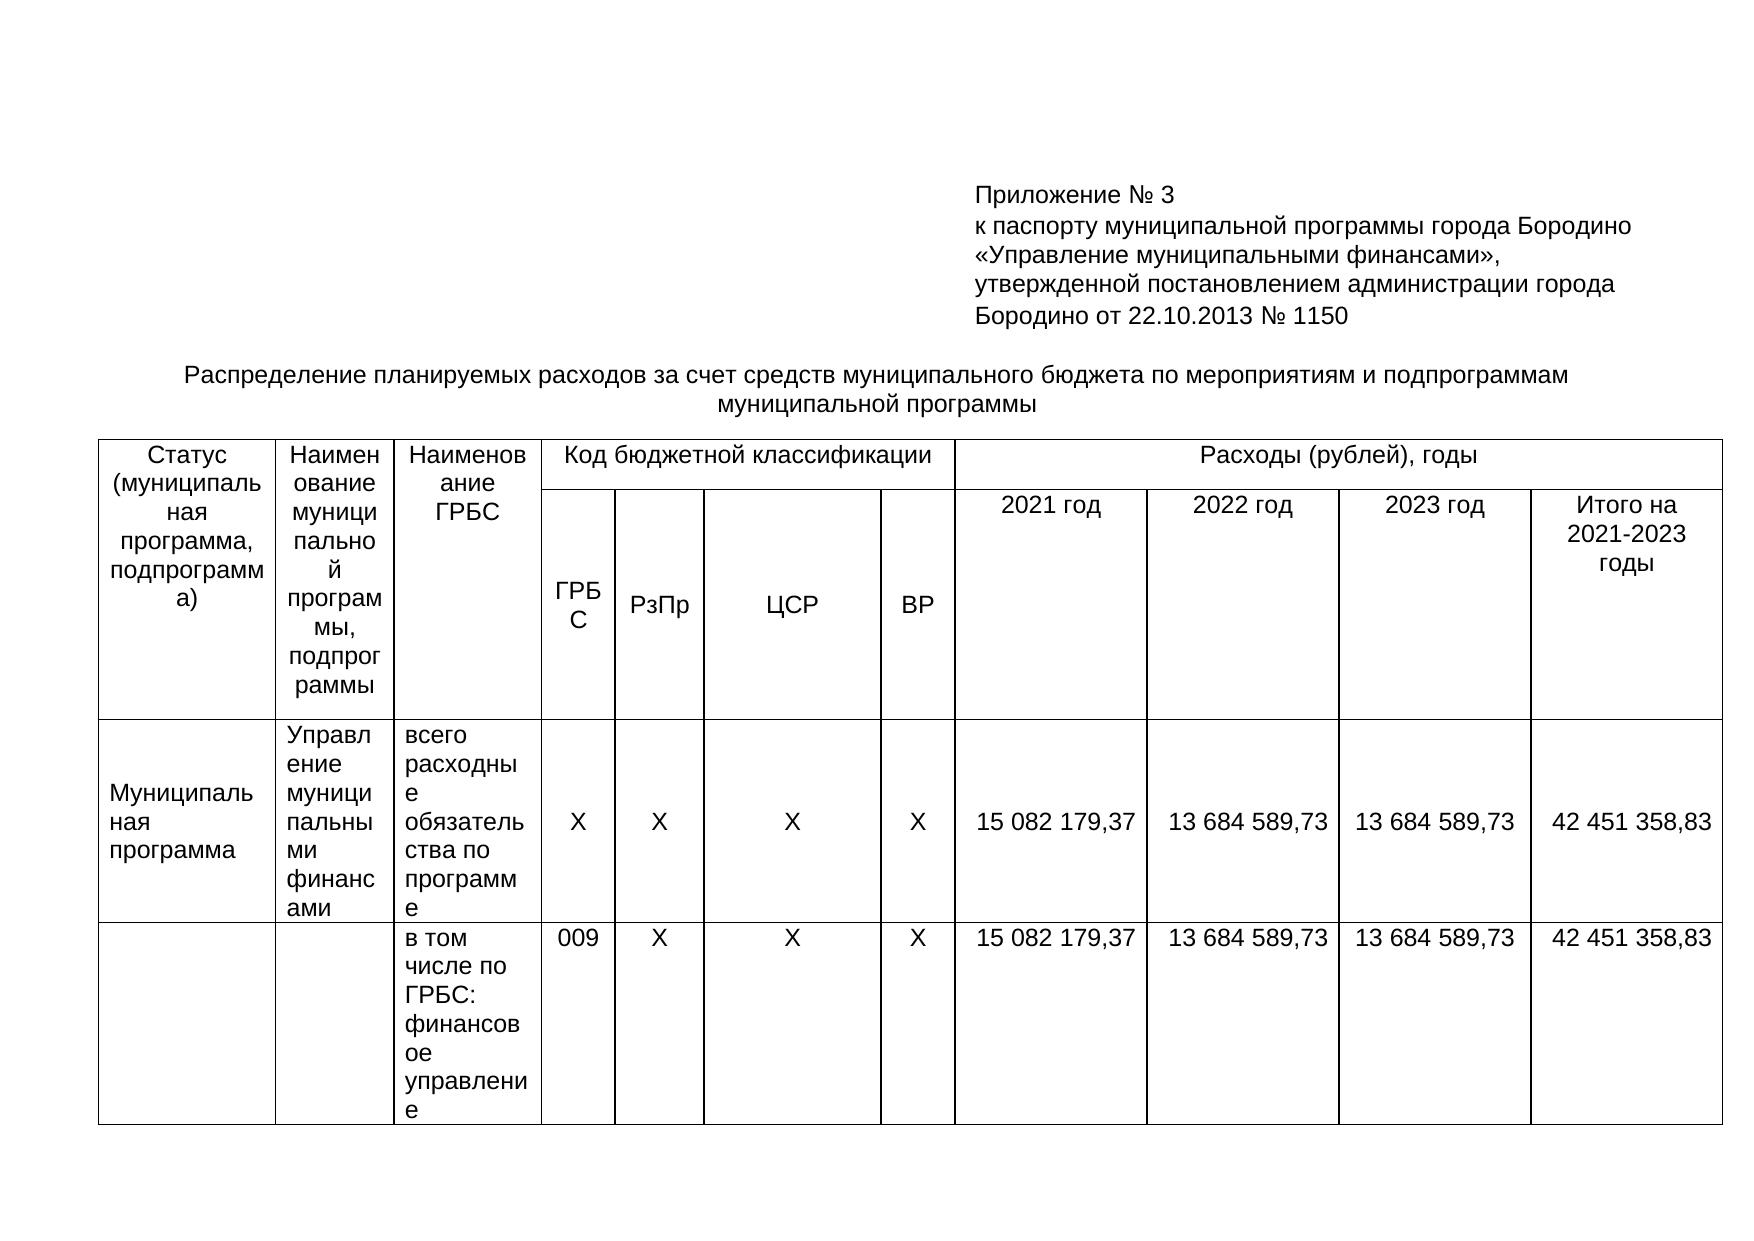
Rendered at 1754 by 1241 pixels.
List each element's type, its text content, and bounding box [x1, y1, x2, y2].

table_cell РзПр [616, 490, 703, 719]
table_cell ВР [882, 490, 954, 719]
table_header Наименование ГРБС [395, 440, 541, 719]
table_cell 13 684 589,73 [1340, 923, 1530, 1124]
table_cell 13 684 589,73 [1340, 720, 1530, 922]
text к паспорту муниципальной программы города Бородино «Управление муниципальными финансами», утвержденной постановлением администрации города Бородино от 22.10.2013 № 1150 [974, 211, 1636, 332]
table_cell 2022 год [1148, 490, 1338, 719]
table_cell 42 451 358,83 [1532, 923, 1722, 1124]
table_cell [276, 923, 393, 1124]
table_cell 2021 год [956, 490, 1146, 719]
table_cell 15 082 179,37 [956, 923, 1146, 1124]
table_header Наименование муниципальной программы, подпрограммы [276, 440, 393, 719]
table_cell Х [705, 720, 880, 922]
table_cell 13 684 589,73 [1148, 923, 1338, 1124]
table_header Расходы (рублей), годы [956, 440, 1722, 489]
table_cell 42 451 358,83 [1532, 720, 1722, 922]
table_cell Х [882, 923, 954, 1124]
table_cell 15 082 179,37 [956, 720, 1146, 922]
table_cell Х [882, 720, 954, 922]
table_cell Х [542, 720, 614, 922]
table_cell Х [616, 720, 703, 922]
table_header Статус (муниципальная программа, подпрограмма) [99, 440, 275, 719]
table_cell Управление муниципальными финансами [276, 720, 393, 922]
table_cell Х [705, 923, 880, 1124]
table_cell Итого на 2021-2023 годы [1532, 490, 1722, 719]
table_cell ЦСР [705, 490, 880, 719]
table_cell Х [616, 923, 703, 1124]
text Приложение № 3 [974, 177, 1636, 211]
table_cell всего расходные обязательства по программе [395, 720, 541, 922]
table_cell 009 [542, 923, 614, 1124]
table_cell Муниципальная программа [99, 720, 275, 922]
table_header Код бюджетной классификации [542, 440, 954, 489]
table_cell 2023 год [1340, 490, 1530, 719]
text Распределение планируемых расходов за счет средств муниципального бюджета по мероприятиям и подпрограммам муниципальной программы [118, 360, 1636, 418]
table_cell ГРБС [542, 490, 614, 719]
table_cell [99, 923, 275, 1124]
table_cell 13 684 589,73 [1148, 720, 1338, 922]
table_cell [395, 923, 541, 1124]
